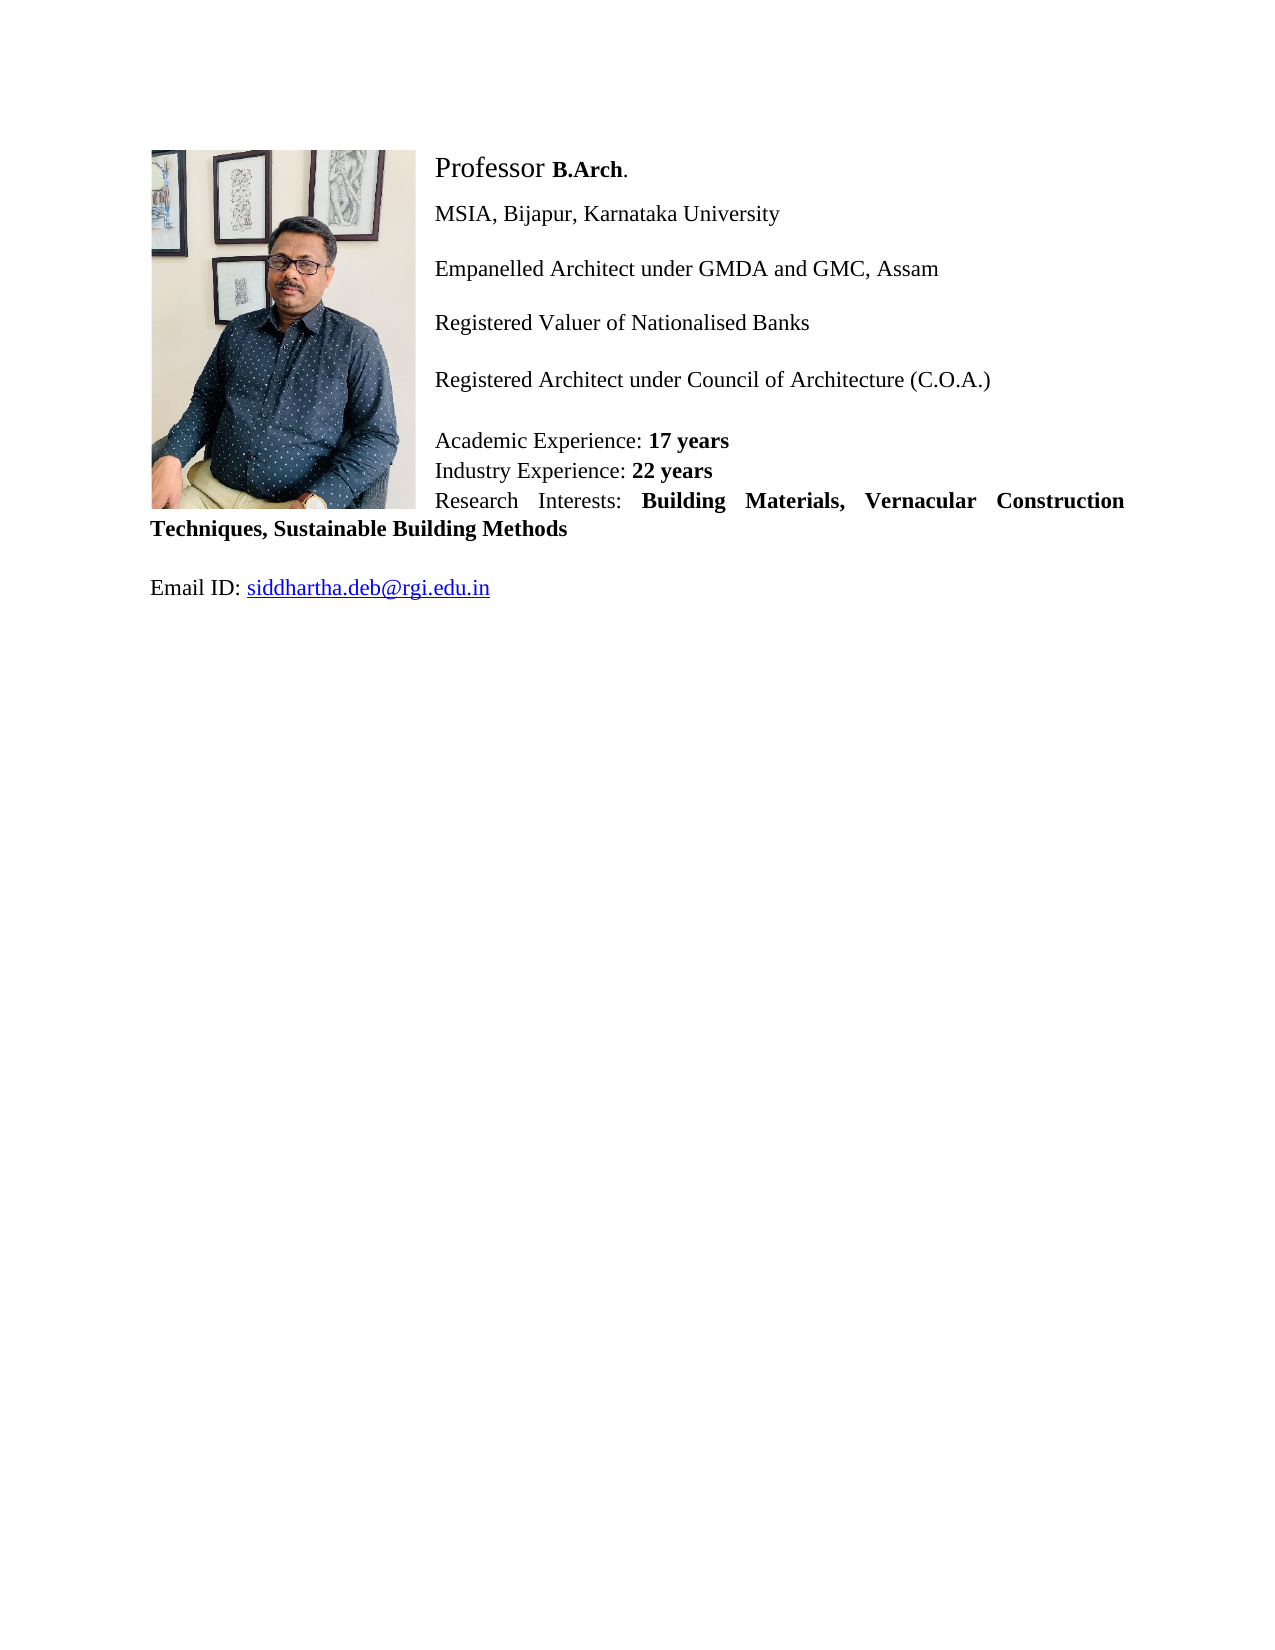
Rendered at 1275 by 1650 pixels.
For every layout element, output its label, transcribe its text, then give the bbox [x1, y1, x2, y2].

text Empanelled Architect under GMDA and GMC, Assam [416, 255, 1125, 281]
text Professor B.Arch. [416, 150, 1125, 183]
text Industry Experience: 22 years [416, 457, 1125, 483]
text Academic Experience: 17 years [416, 427, 1125, 453]
text Email ID: siddhartha.deb@rgi.edu.in [150, 574, 1125, 601]
text Registered Architect under Council of Architecture (C.O.A.) [416, 366, 1125, 393]
text Research Interests: Building Materials, Vernacular Construction Techniques, Sustainable Building Methods [150, 487, 1125, 542]
picture [150, 150, 416, 507]
text Registered Valuer of Nationalised Banks [416, 309, 1125, 336]
text MSIA, Bijapur, Karnataka University [416, 200, 1125, 227]
